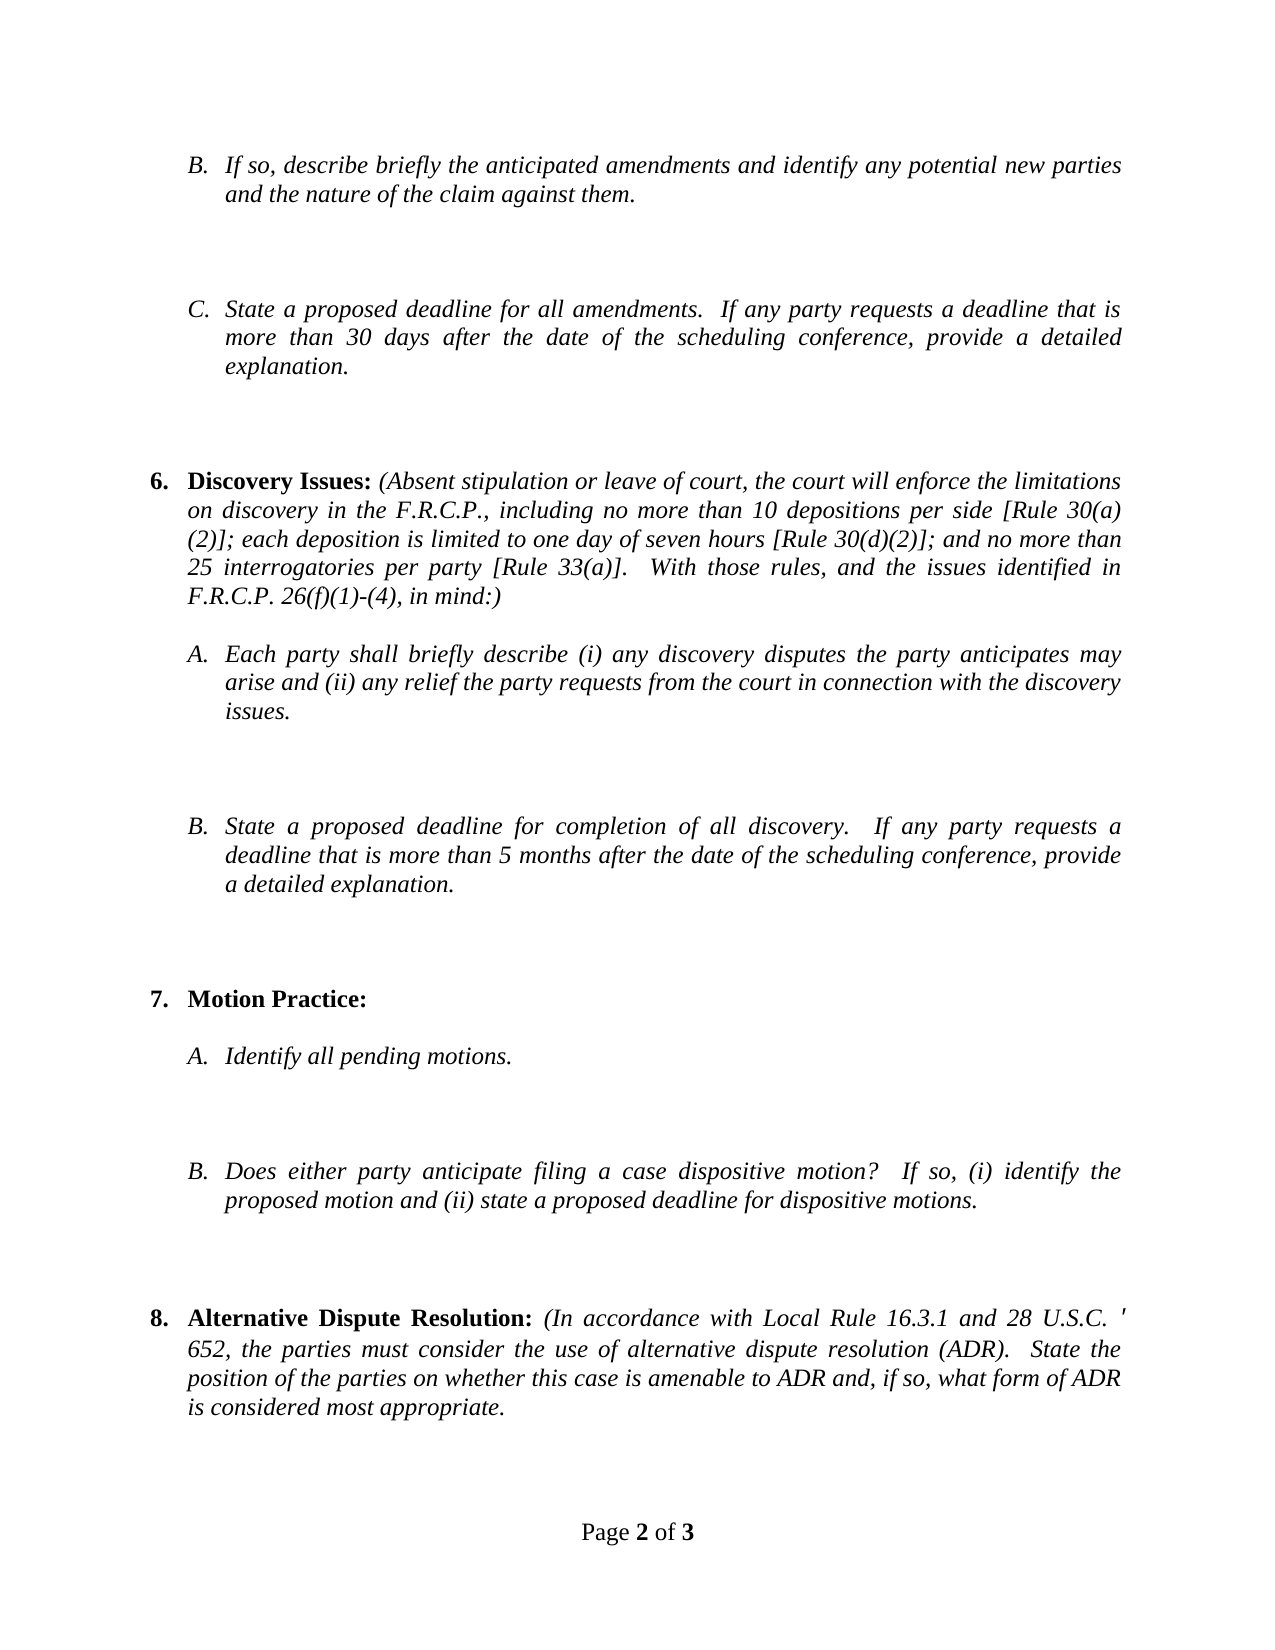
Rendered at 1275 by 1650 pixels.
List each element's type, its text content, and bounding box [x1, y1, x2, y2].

list Discovery Issues: (Absent stipulation or leave of court, the court will enforce the limitations on discovery in the F.R.C.P., including no more than 10 depositions per side [Rule 30(a)(2)]; each deposition is limited to one day of seven hours [Rule 30(d)(2)]; and no more than 25 interrogatories per party [Rule 33(a)]. With those rules, and the issues identified in F.R.C.P. 26(f)(1)-(4), in mind:) [150, 466, 1125, 610]
list Motion Practice: [150, 984, 1125, 1012]
list If so, describe briefly the anticipated amendments and identify any potential new parties and the nature of the claim against them. [187, 150, 1125, 207]
list State a proposed deadline for all amendments. If any party requests a deadline that is more than 30 days after the date of the scheduling conference, provide a detailed explanation. [187, 294, 1125, 380]
list Does either party anticipate filing a case dispositive motion? If so, (i) identify the proposed motion and (ii) state a proposed deadline for dispositive motions. [187, 1156, 1125, 1214]
list Alternative Dispute Resolution: (In accordance with Local Rule 16.3.1 and 28 U.S.C. ' 652, the parties must consider the use of alternative dispute resolution (ADR). State the position of the parties on whether this case is amenable to ADR and, if so, what form of ADR is considered most appropriate. [150, 1300, 1125, 1420]
list State a proposed deadline for completion of all discovery. If any party requests a deadline that is more than 5 months after the date of the scheduling conference, provide a detailed explanation. [187, 811, 1125, 897]
list Identify all pending motions. [187, 1041, 1125, 1070]
list Each party shall briefly describe (i) any discovery disputes the party anticipates may arise and (ii) any relief the party requests from the court in connection with the discovery issues. [187, 639, 1125, 725]
